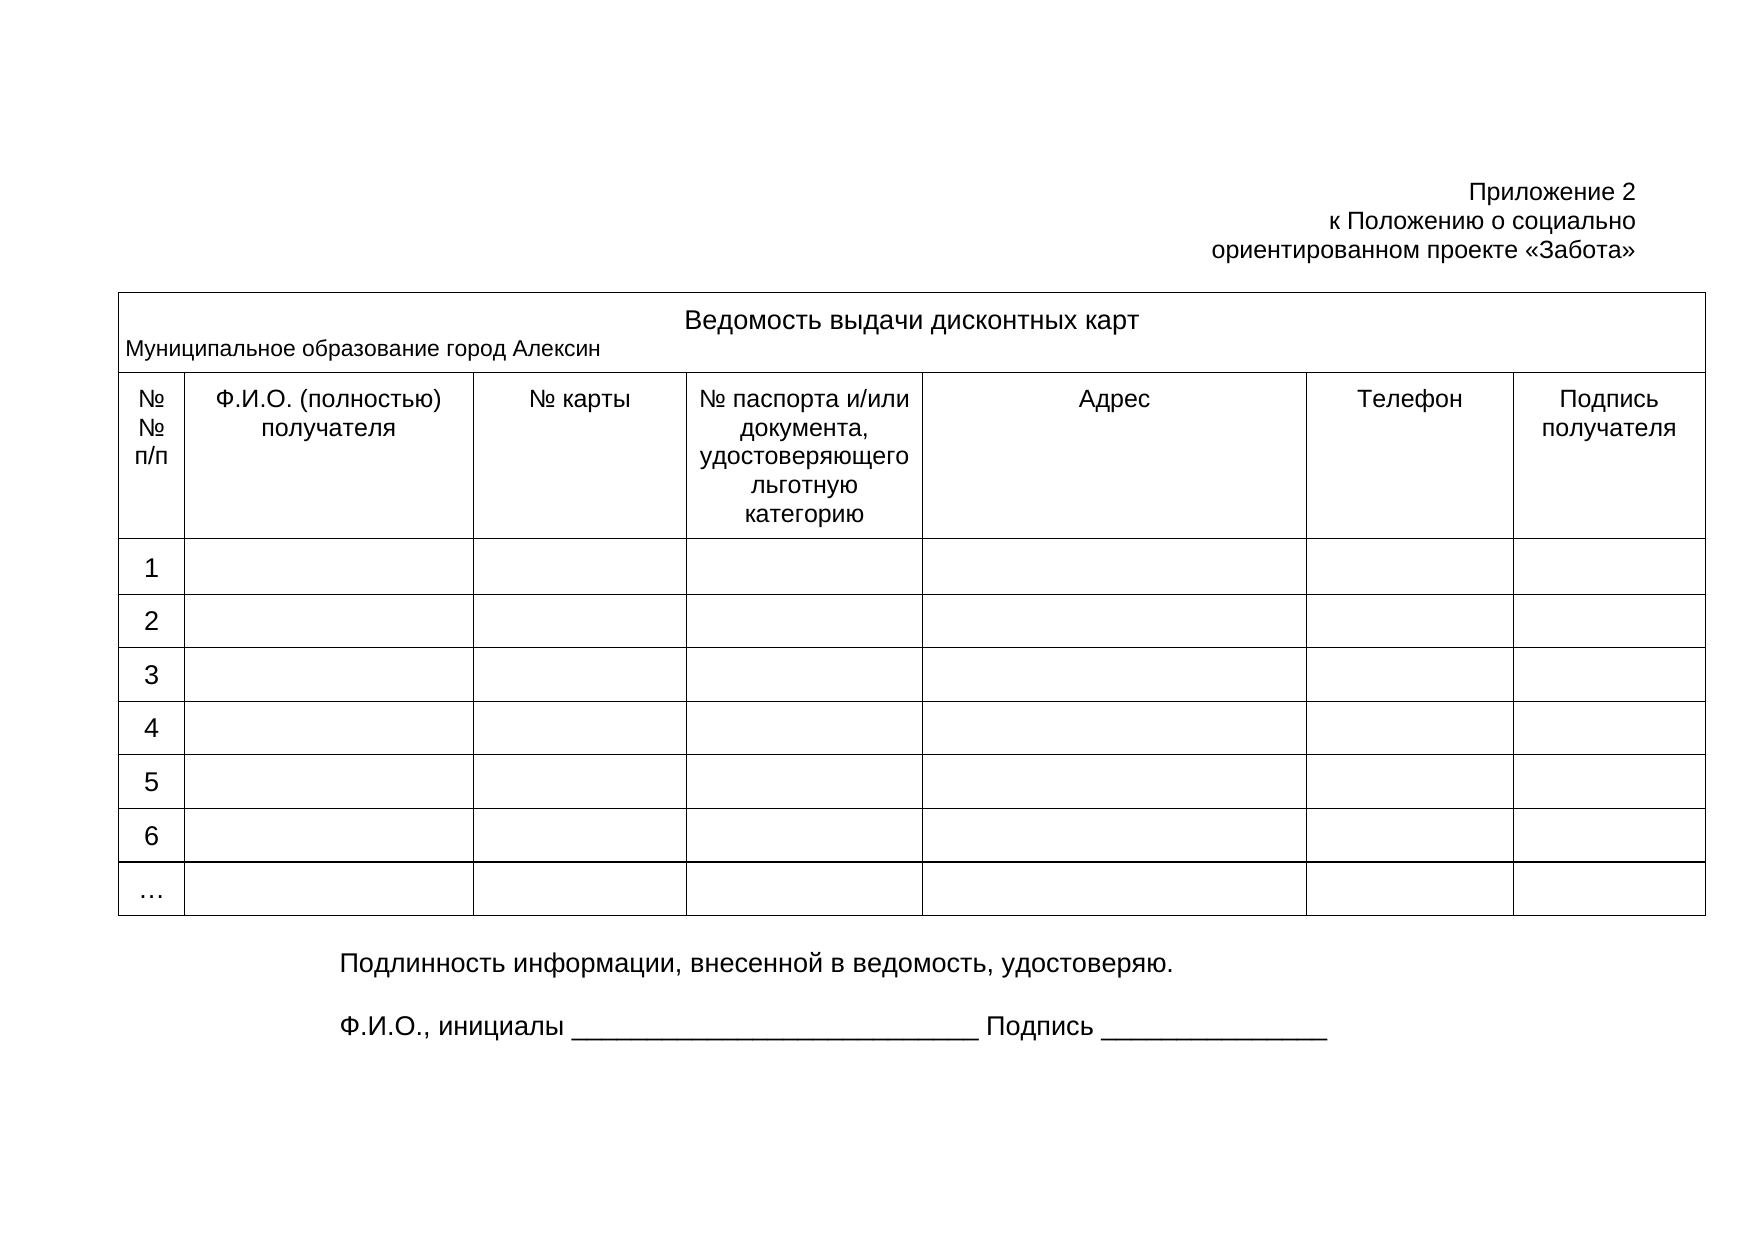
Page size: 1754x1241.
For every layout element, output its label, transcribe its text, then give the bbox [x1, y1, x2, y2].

text ориентированном проекте «Забота» [118, 235, 1636, 263]
table_cell Ф.И.О. (полностью) получателя [185, 373, 473, 538]
table_cell [923, 863, 1306, 915]
table_cell [1307, 648, 1513, 701]
table_cell 3 [119, 648, 184, 701]
table_cell [923, 648, 1306, 701]
table_cell [1514, 863, 1705, 915]
table_cell [687, 755, 922, 808]
table_cell [923, 809, 1306, 861]
table_cell 2 [119, 595, 184, 647]
table_cell Подпись получателя [1514, 373, 1705, 538]
table_cell Телефон [1307, 373, 1513, 538]
table_cell 4 [119, 702, 184, 754]
table_cell [1514, 755, 1705, 808]
text к Положению о социально [118, 206, 1636, 235]
table_cell №№ п/п [119, 373, 184, 538]
table_cell [185, 809, 473, 861]
table_cell № паспорта и/или документа, удостоверяющего льготную категорию [687, 373, 922, 538]
table_cell [185, 755, 473, 808]
table_cell [1307, 702, 1513, 754]
table_cell [1514, 702, 1705, 754]
table_cell [1514, 809, 1705, 861]
table_cell [1307, 863, 1513, 915]
table_cell [687, 809, 922, 861]
table_cell [687, 539, 922, 594]
table_cell [185, 595, 473, 647]
text Ф.И.О., инициалы ___________________________ Подпись _______________ [266, 1010, 1636, 1041]
table_cell [923, 702, 1306, 754]
table_cell [474, 595, 686, 647]
table_cell [1307, 755, 1513, 808]
table_cell [185, 702, 473, 754]
table_cell [923, 755, 1306, 808]
table_cell [1307, 595, 1513, 647]
table_cell [1514, 539, 1705, 594]
table_cell … [119, 863, 184, 915]
table_cell 1 [119, 539, 184, 594]
table_cell [474, 702, 686, 754]
table_cell [687, 648, 922, 701]
table_cell № карты [474, 373, 686, 538]
table_cell [923, 539, 1306, 594]
table_header Ведомость выдачи дисконтных карт Муниципальное образование город Алексин [119, 293, 1705, 372]
table_cell [1514, 648, 1705, 701]
table_cell 5 [119, 755, 184, 808]
table_cell [474, 755, 686, 808]
table_cell [687, 595, 922, 647]
table_cell [1514, 595, 1705, 647]
table_cell [185, 539, 473, 594]
table_cell [1307, 809, 1513, 861]
text Приложение 2 [118, 177, 1636, 206]
table_cell [1307, 539, 1513, 594]
table_cell 6 [119, 809, 184, 861]
text Подлинность информации, внесенной в ведомость, удостоверяю. [266, 947, 1636, 978]
table_cell Адрес [923, 373, 1306, 538]
table_cell [474, 648, 686, 701]
table_cell [185, 863, 473, 915]
table_cell [474, 863, 686, 915]
table_cell [687, 702, 922, 754]
table_cell [185, 648, 473, 701]
table_cell [923, 595, 1306, 647]
table_cell [474, 809, 686, 861]
table_cell [687, 863, 922, 915]
table_cell [474, 539, 686, 594]
